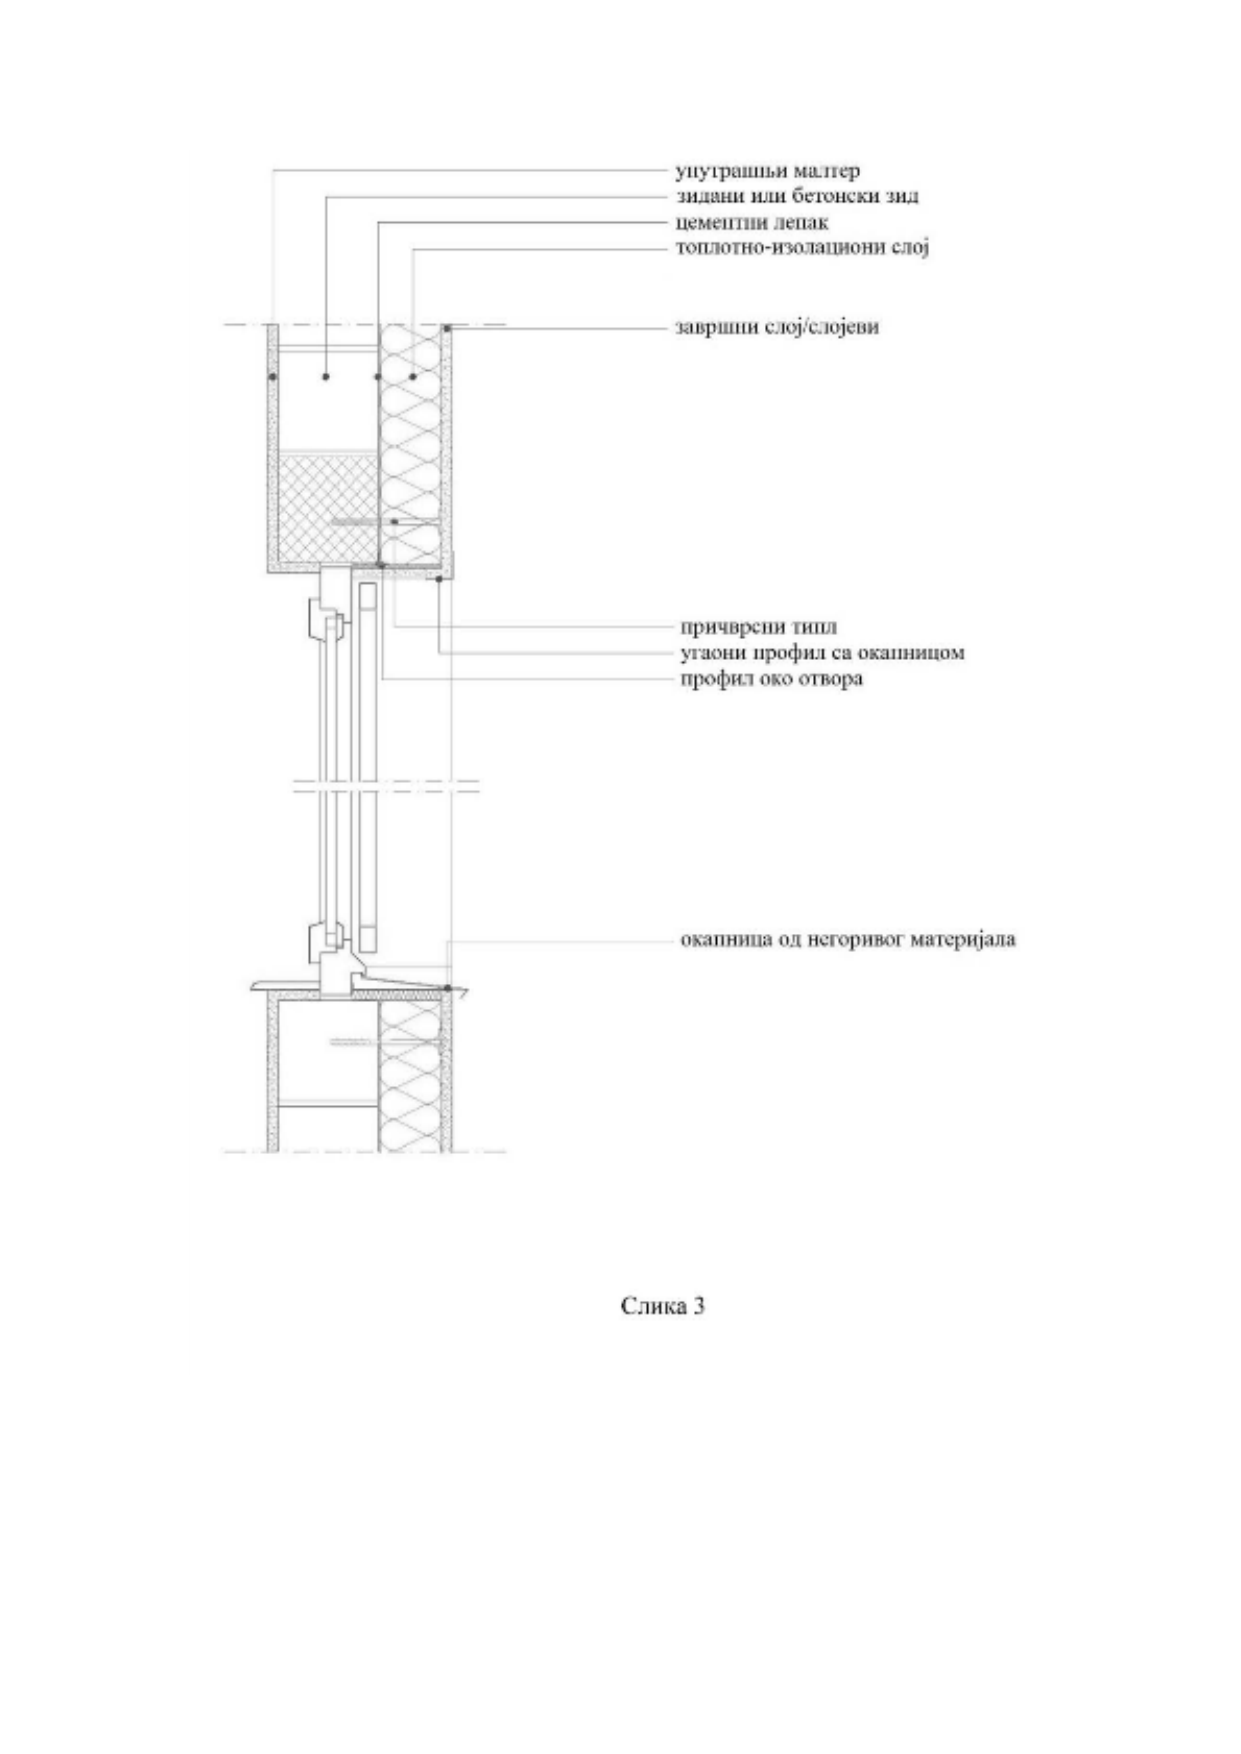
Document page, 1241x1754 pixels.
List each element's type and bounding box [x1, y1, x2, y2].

picture [188, 150, 1052, 1375]
